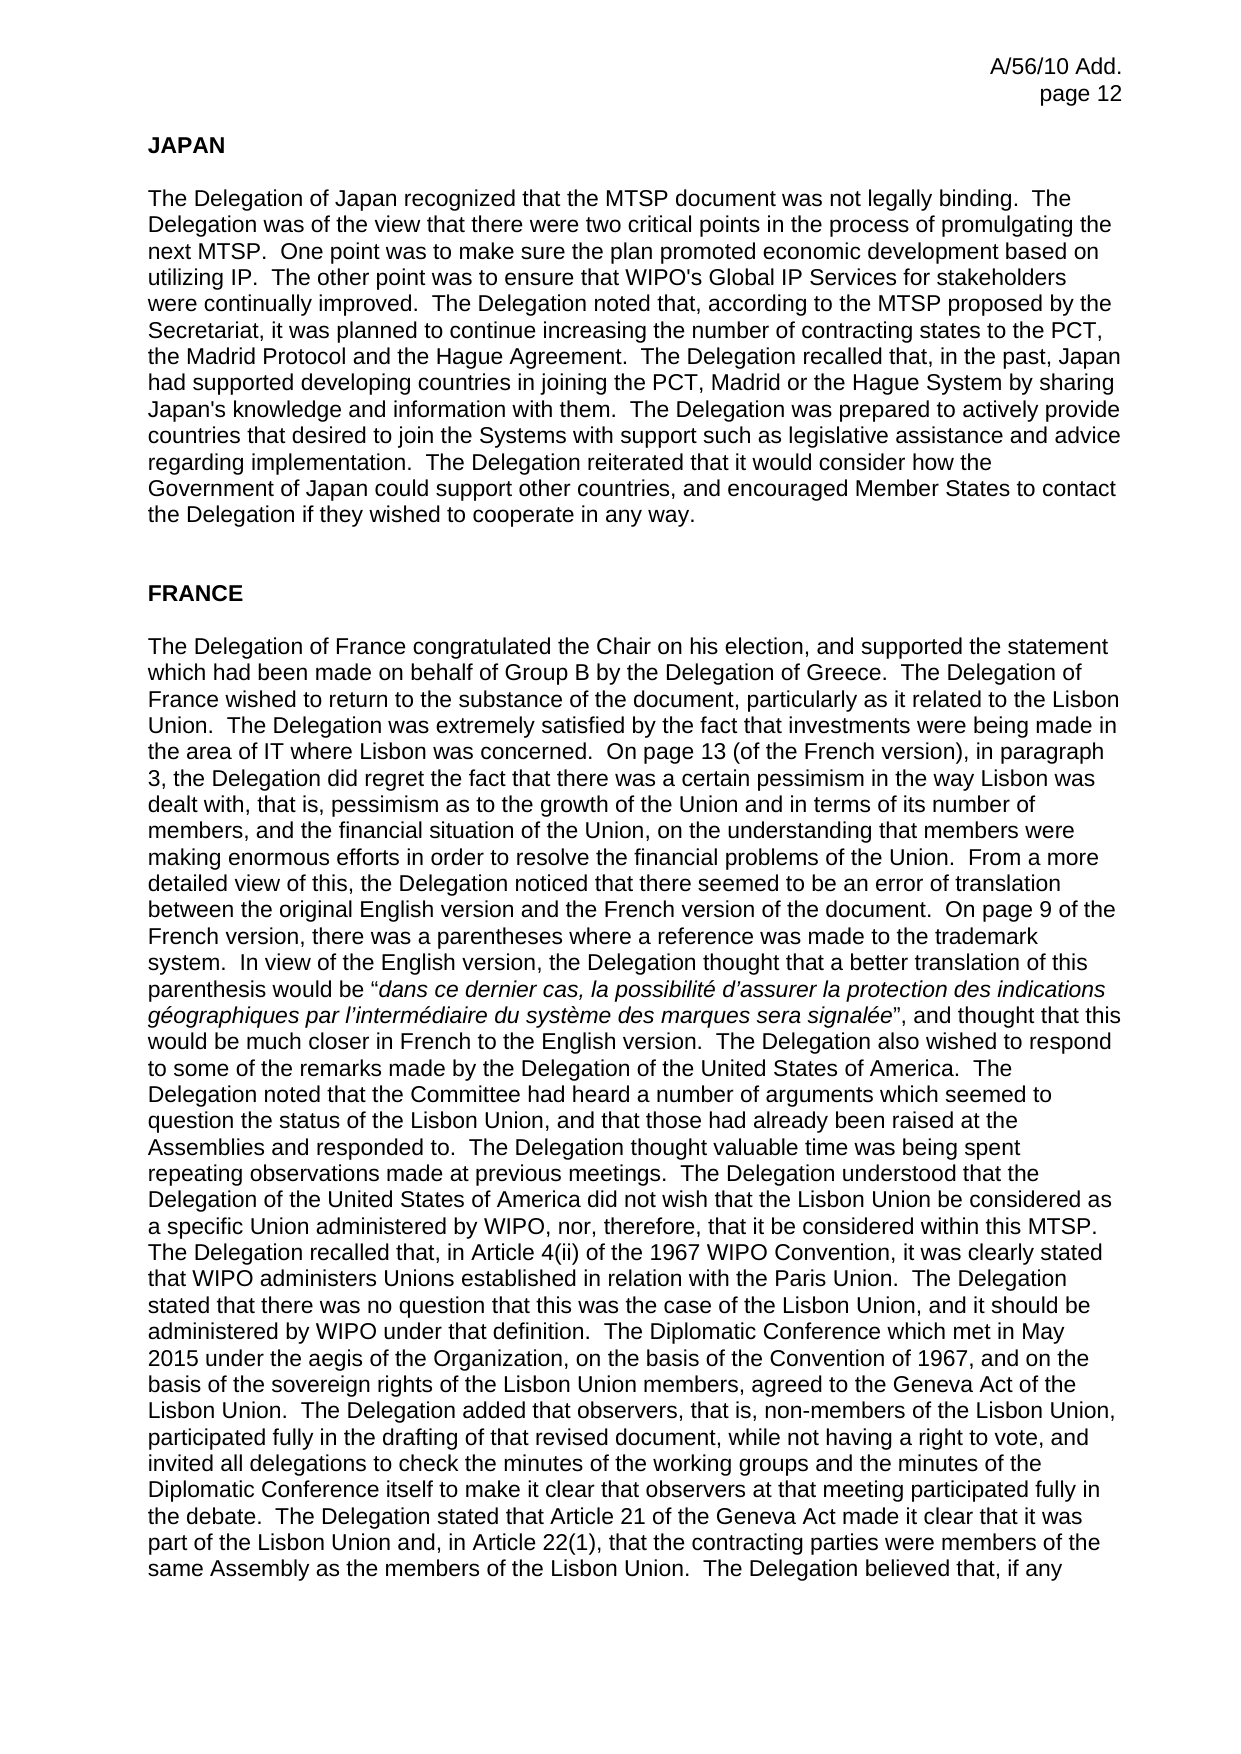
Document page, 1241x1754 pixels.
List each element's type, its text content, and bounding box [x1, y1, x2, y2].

text FRANCE [148, 580, 1122, 607]
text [148, 633, 1122, 1582]
list JAPAN [148, 132, 1122, 158]
list The Delegation of Japan recognized that the MTSP document was not legally binding. The Delegation was of the view that there were two critical points in the process of promulgating the next MTSP. One point was to make sure the plan promoted economic development based on utilizing IP. The other point was to ensure that WIPO's Global IP Services for stakeholders were continually improved. The Delegation noted that, according to the MTSP proposed by the Secretariat, it was planned to continue increasing the number of contracting states to the PCT, the Madrid Protocol and the Hague Agreement. The Delegation recalled that, in the past, Japan had supported developing countries in joining the PCT, Madrid or the Hague System by sharing Japan's knowledge and information with them. The Delegation was prepared to actively provide countries that desired to join the Systems with support such as legislative assistance and advice regarding implementation. The Delegation reiterated that it would consider how the Government of Japan could support other countries, and encouraged Member States to contact the Delegation if they wished to cooperate in any way. [148, 185, 1122, 527]
